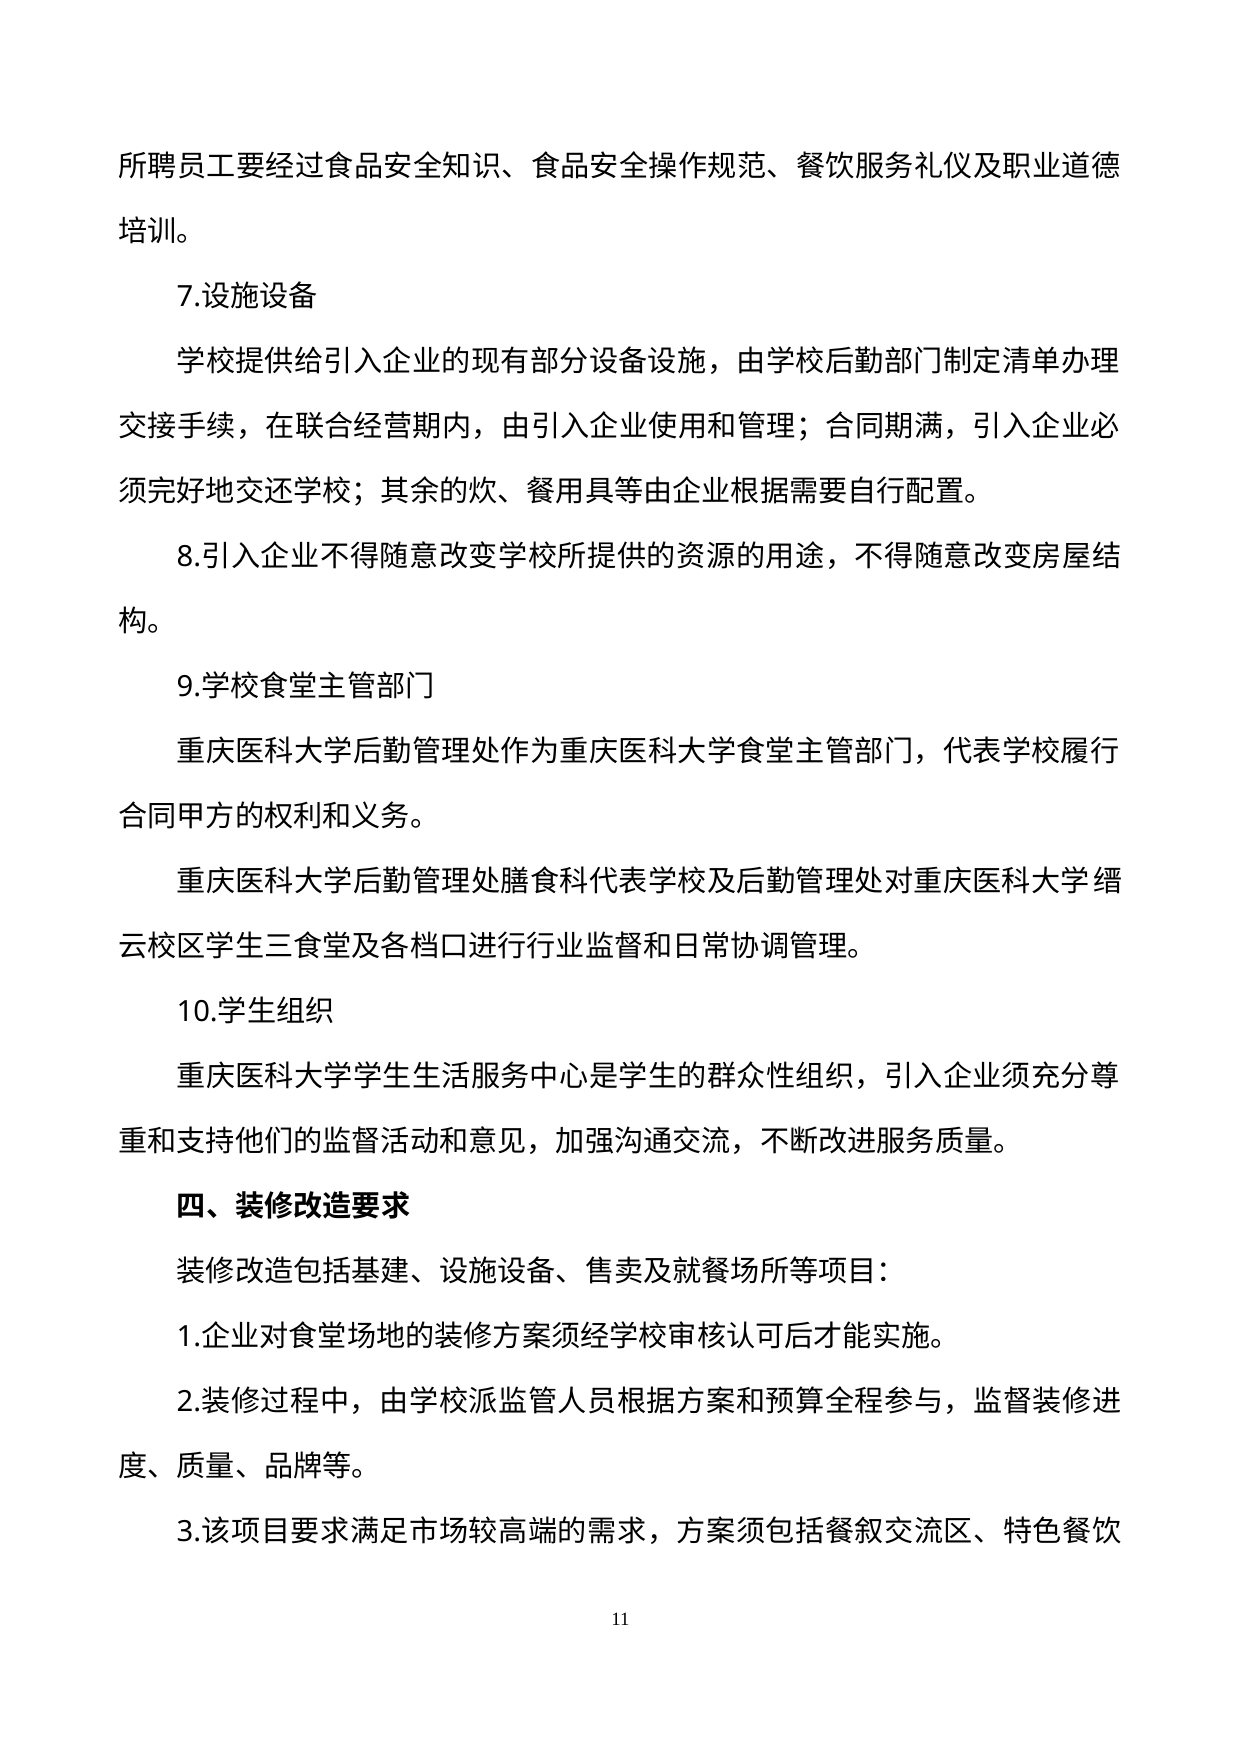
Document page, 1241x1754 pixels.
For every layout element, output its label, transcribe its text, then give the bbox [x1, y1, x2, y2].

text 10.学生组织 [118, 977, 1122, 1042]
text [118, 132, 1122, 262]
text 2.装修过程中，由学校派监管人员根据方案和预算全程参与，监督装修进度、质量、品牌等。 [118, 1367, 1122, 1497]
text 学校提供给引入企业的现有部分设备设施，由学校后勤部门制定清单办理交接手续，在联合经营期内，由引入企业使用和管理；合同期满，引入企业必须完好地交还学校；其余的炊、餐用具等由企业根据需要自行配置。 [118, 327, 1122, 522]
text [118, 1497, 1122, 1562]
text 7.设施设备 [118, 262, 1122, 327]
text 重庆医科大学后勤管理处作为重庆医科大学食堂主管部门，代表学校履行合同甲方的权利和义务。 [118, 717, 1122, 847]
text 重庆医科大学后勤管理处膳食科代表学校及后勤管理处对重庆医科大学缙云校区学生三食堂及各档口进行行业监督和日常协调管理。 [118, 847, 1122, 977]
text 装修改造包括基建、设施设备、售卖及就餐场所等项目： [118, 1237, 1122, 1302]
text 1.企业对食堂场地的装修方案须经学校审核认可后才能实施。 [118, 1302, 1122, 1367]
text 四、装修改造要求 [118, 1172, 1122, 1237]
text 8.引入企业不得随意改变学校所提供的资源的用途，不得随意改变房屋结构。 [118, 522, 1122, 652]
text 重庆医科大学学生生活服务中心是学生的群众性组织，引入企业须充分尊重和支持他们的监督活动和意见，加强沟通交流，不断改进服务质量。 [118, 1042, 1122, 1172]
text 9.学校食堂主管部门 [118, 652, 1122, 717]
